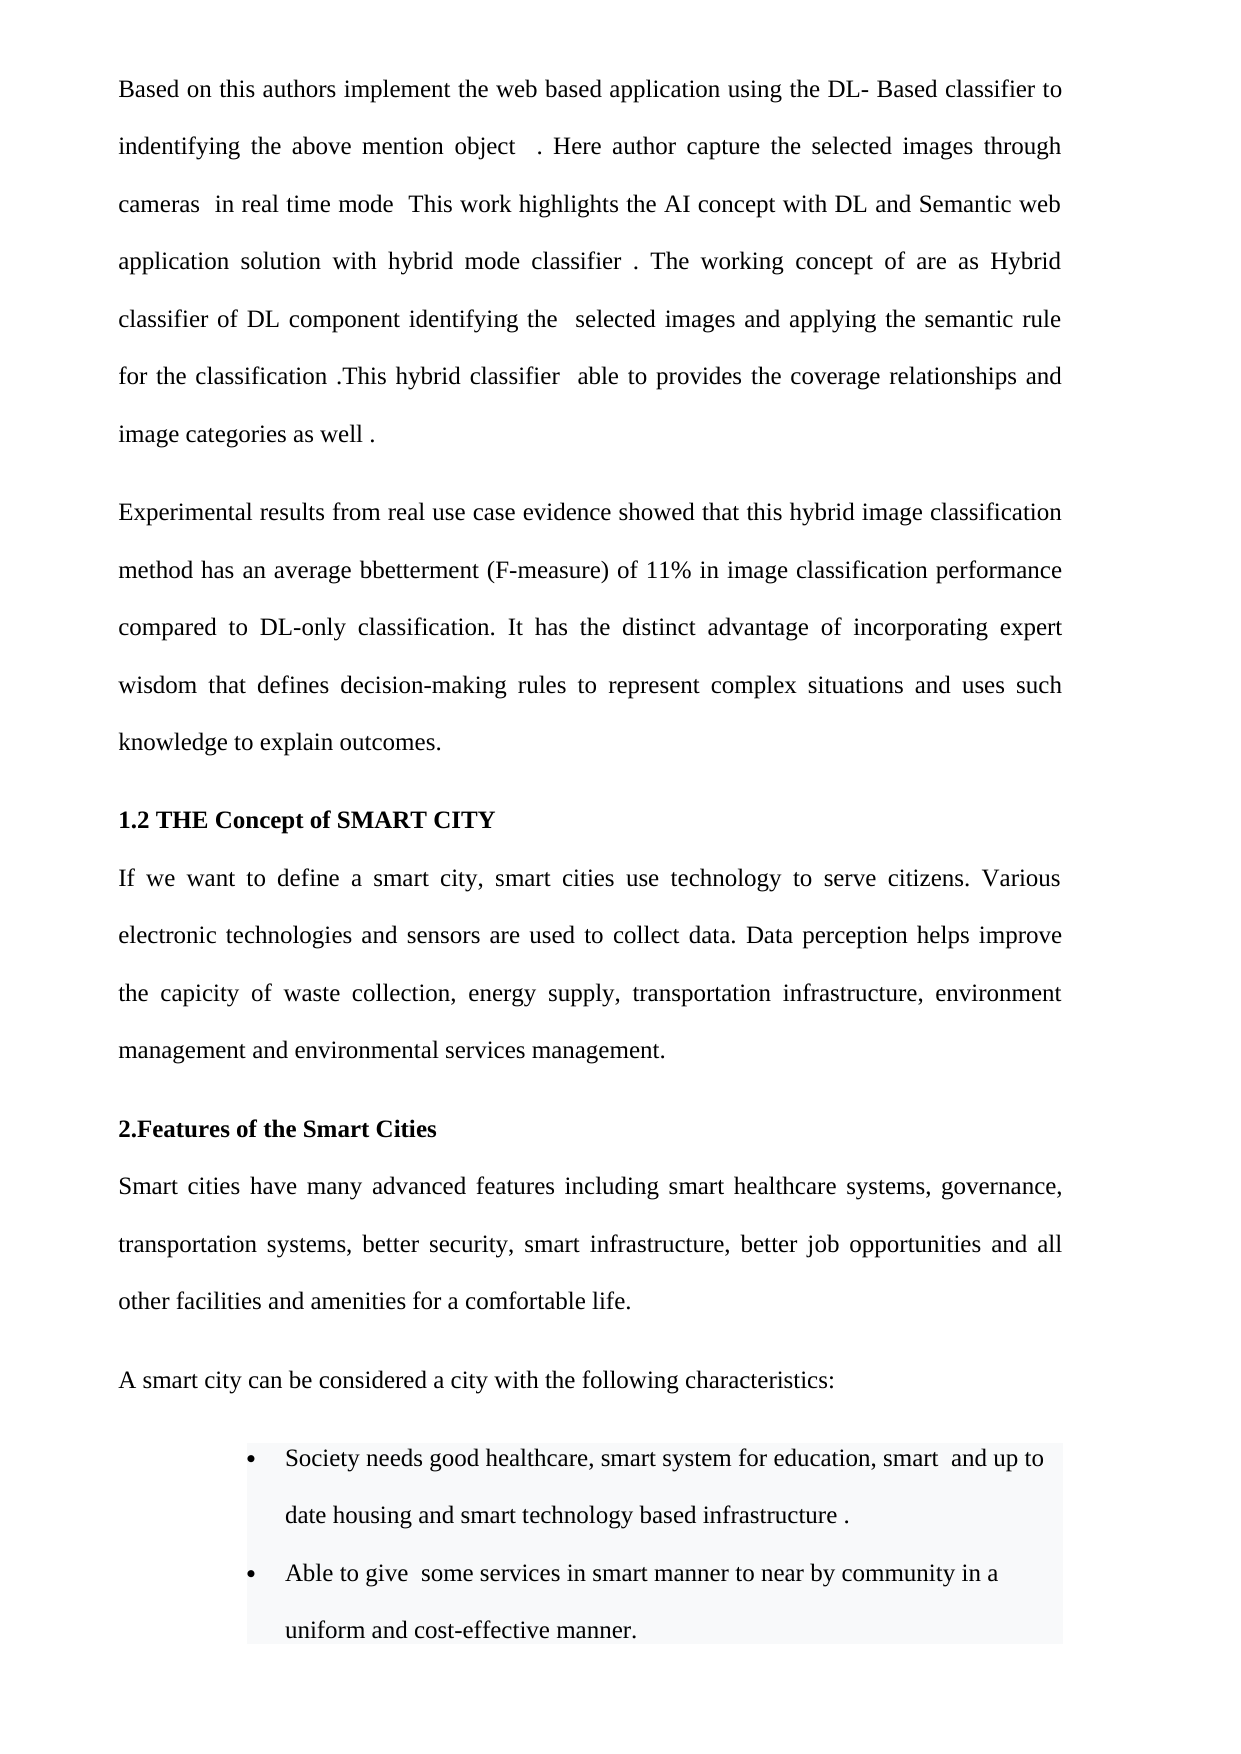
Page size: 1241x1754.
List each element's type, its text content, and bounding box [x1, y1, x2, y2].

text Based on this authors implement the web based application using the DL- Based classifier to indentifying the above mention object . Here author capture the selected images through cameras in real time mode This work highlights the AI concept with DL and Semantic web application solution with hybrid mode classifier . The working concept of are as Hybrid classifier of DL component identifying the selected images and applying the semantic rule for the classification .This hybrid classifier able to provides the coverage relationships and image categories as well . [118, 74, 1063, 448]
text If we want to define a smart city, smart cities use technology to serve citizens. Various electronic technologies and sensors are used to collect data. Data perception helps improve the capicity of waste collection, energy supply, transportation infrastructure, environment management and environmental services management. [118, 863, 1063, 1064]
list THE Concept of SMART CITY [118, 806, 1063, 834]
list Able to give some services in smart manner to near by community in a uniform and cost-effective manner. [247, 1558, 1063, 1644]
list Society needs good healthcare, smart system for education, smart and up to date housing and smart technology based infrastructure . [247, 1443, 1063, 1529]
text Smart cities have many advanced features including smart healthcare systems, governance, transportation systems, better security, smart infrastructure, better job opportunities and all other facilities and amenities for a comfortable life. [118, 1171, 1063, 1315]
text 2.Features of the Smart Cities [118, 1114, 1063, 1143]
text Experimental results from real use case evidence showed that this hybrid image classification method has an average bbetterment (F-measure) of 11% in image classification performance compared to DL-only classification. It has the distinct advantage of incorporating expert wisdom that defines decision-making rules to represent complex situations and uses such knowledge to explain outcomes. [118, 497, 1063, 756]
text A smart city can be considered a city with the following characteristics: [118, 1365, 1063, 1393]
